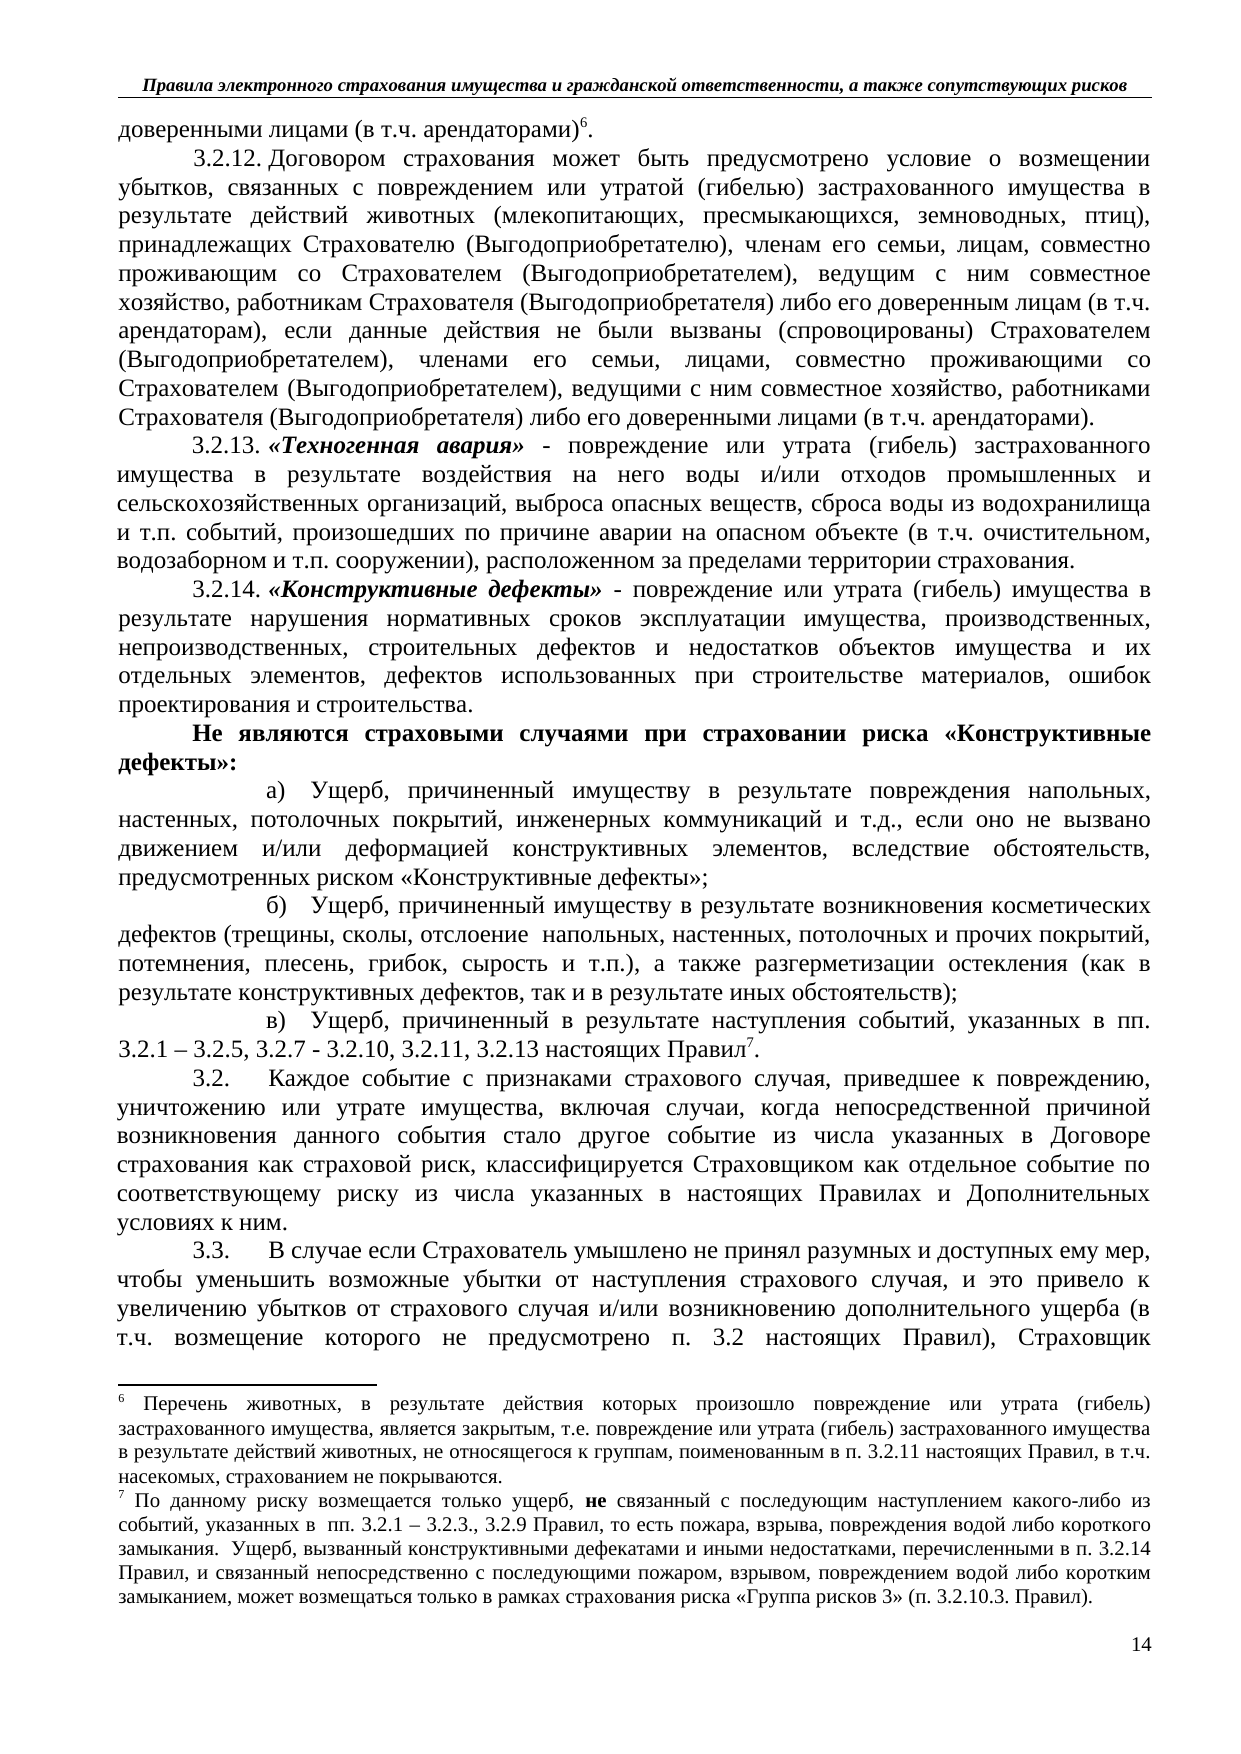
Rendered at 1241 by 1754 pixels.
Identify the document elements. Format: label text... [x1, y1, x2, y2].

list Каждое событие с признаками страхового случая, приведшее к повреждению, уничтожению или утрате имущества, включая случаи, когда непосредственной причиной возникновения данного события стало другое событие из числа указанных в Договоре страхования как страховой риск, классифицируется Страховщиком как отдельное событие по соответствующему риску из числа указанных в настоящих Правилах и Дополнительных условиях к ним. [117, 1063, 1152, 1236]
list Договором страхования может быть предусмотрено условие о возмещении убытков, связанных с повреждением или утратой (гибелью) застрахованного имущества в результате действий животных (млекопитающих, пресмыкающихся, земноводных, птиц), принадлежащих Страхователю (Выгодоприобретателю), членам его семьи, лицам, совместно проживающим со Страхователем (Выгодоприобретателем), ведущим с ним совместное хозяйство, работникам Страхователя (Выгодоприобретателя) либо его доверенным лицам (в т.ч. арендаторам), если данные действия не были вызваны (спровоцированы) Страхователем (Выгодоприобретателем), членами его семьи, лицами, совместно проживающими со Страхователем (Выгодоприобретателем), ведущими с ним совместное хозяйство, работниками Страхователя (Выгодоприобретателя) либо его доверенными лицами (в т.ч. арендаторами). [118, 143, 1152, 431]
list Ущерб, причиненный имуществу в результате повреждения напольных, настенных, потолочных покрытий, инженерных коммуникаций и т.д., если оно не вызвано движением и/или деформацией конструктивных элементов, вследствие обстоятельств, предусмотренных риском «Конструктивные дефекты»; [118, 776, 1152, 891]
list «Техногенная авария» - повреждение или утрата (гибель) застрахованного имущества в результате воздействия на него воды и/или отходов промышленных и сельскохозяйственных организаций, выброса опасных веществ, сброса воды из водохранилища и т.п. событий, произошедших по причине аварии на опасном объекте (в т.ч. очистительном, водозаборном и т.п. сооружении), расположенном за пределами территории страхования. [117, 431, 1152, 574]
list Ущерб, причиненный имуществу в результате возникновения косметических дефектов (трещины, сколы, отслоение напольных, настенных, потолочных и прочих покрытий, потемнения, плесень, грибок, сырость и т.п.), а также разгерметизации остекления (как в результате конструктивных дефектов, так и в результате иных обстоятельств); [118, 891, 1152, 1006]
list «Конструктивные дефекты» - повреждение или утрата (гибель) имущества в результате нарушения нормативных сроков эксплуатации имущества, производственных, непроизводственных, строительных дефектов и недостатков объектов имущества и их отдельных элементов, дефектов использованных при строительстве материалов, ошибок проектирования и строительства. [118, 574, 1152, 718]
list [118, 114, 1152, 143]
text Не являются страховыми случаями при страховании риска «Конструктивные дефекты»: [118, 718, 1152, 776]
list Ущерб, причиненный в результате наступления событий, указанных в пп. 3.2.1 – 3.2.5, 3.2.7 - 3.2.10, 3.2.11, 3.2.13 настоящих Правил. [118, 1006, 1152, 1063]
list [117, 1236, 1152, 1351]
